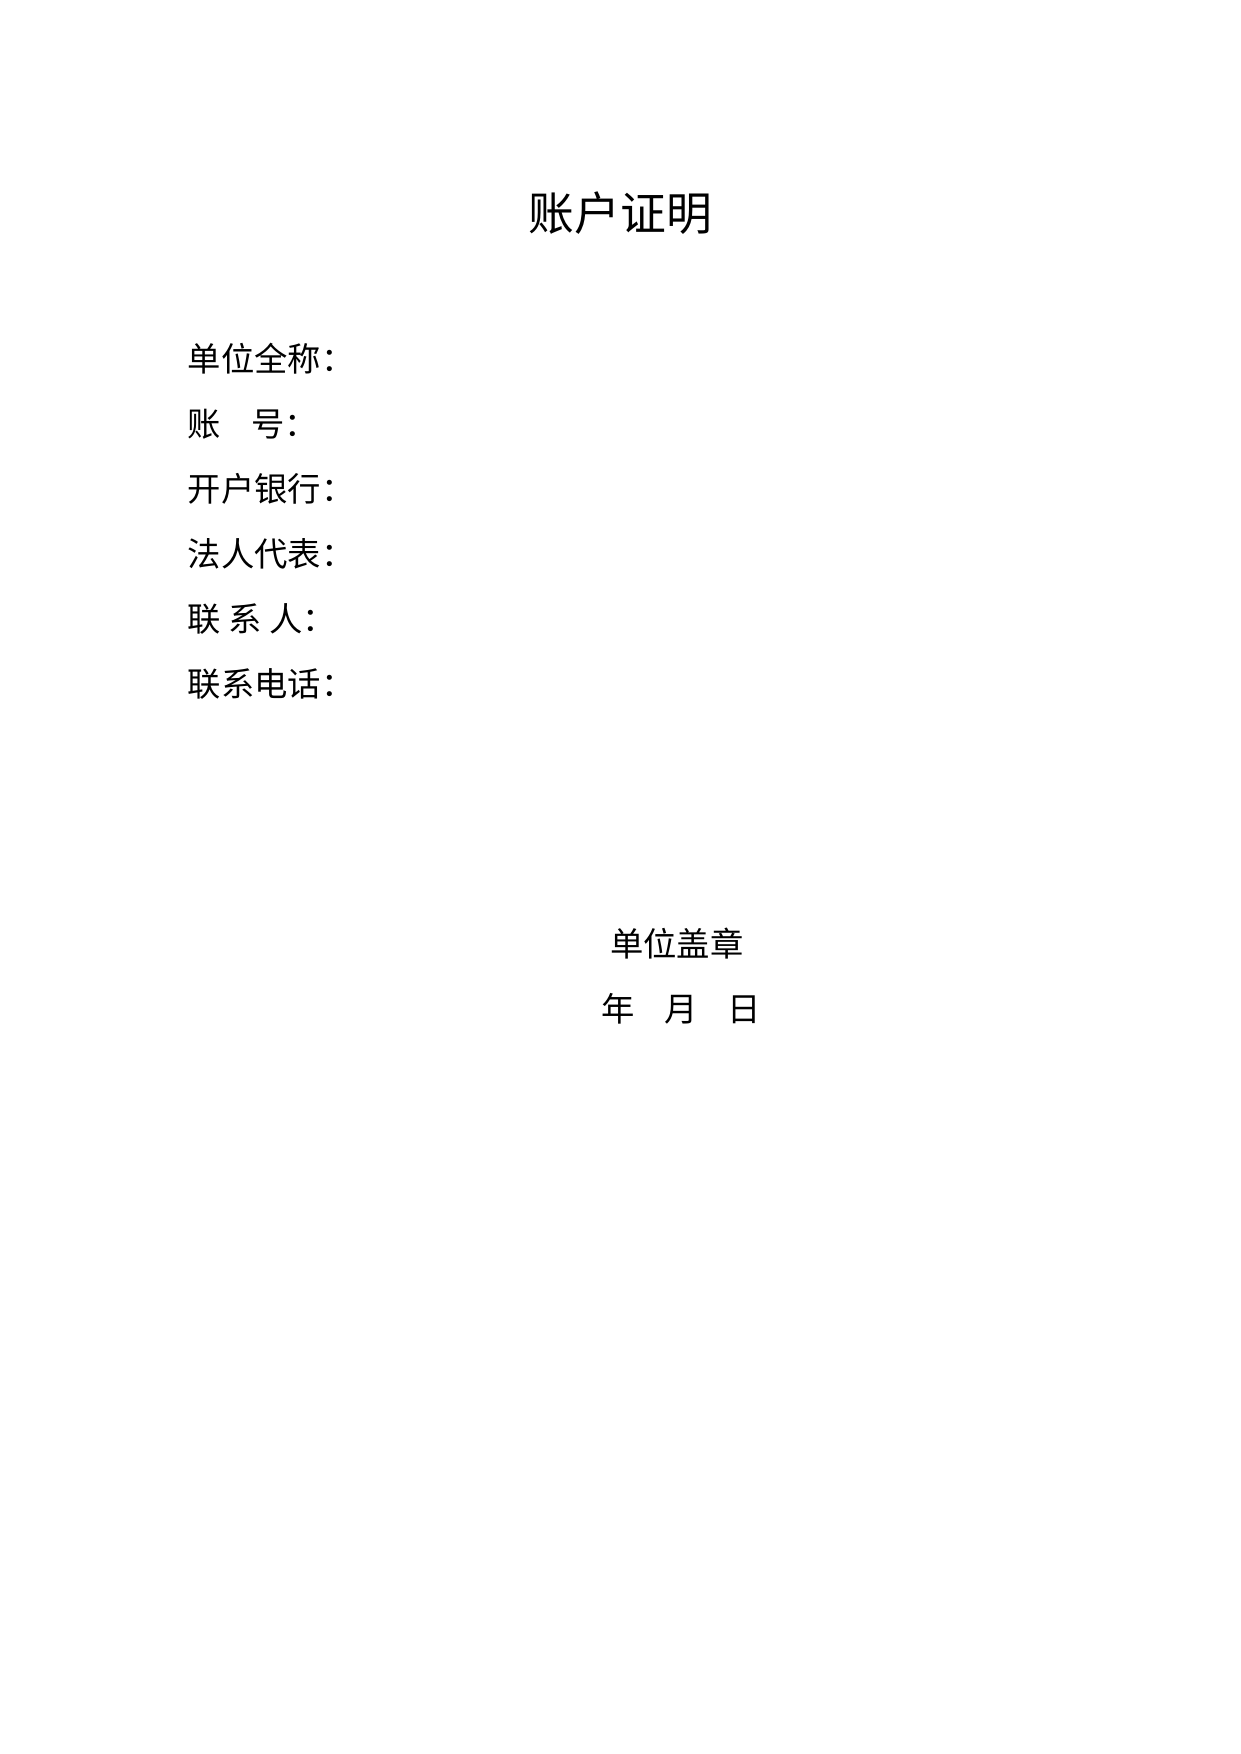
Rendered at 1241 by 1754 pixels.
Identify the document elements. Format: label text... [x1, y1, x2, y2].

text 单位盖章 [187, 909, 1053, 974]
text 法人代表： [187, 519, 1053, 584]
text 账 号： [187, 389, 1053, 454]
text 联系电话： [187, 649, 1053, 714]
text 开户银行： [187, 454, 1053, 519]
text 单位全称： [187, 324, 1053, 389]
text 联 系 人： [187, 584, 1053, 649]
text 账户证明 [187, 162, 1053, 259]
text 年 月 日 [187, 974, 1053, 1039]
